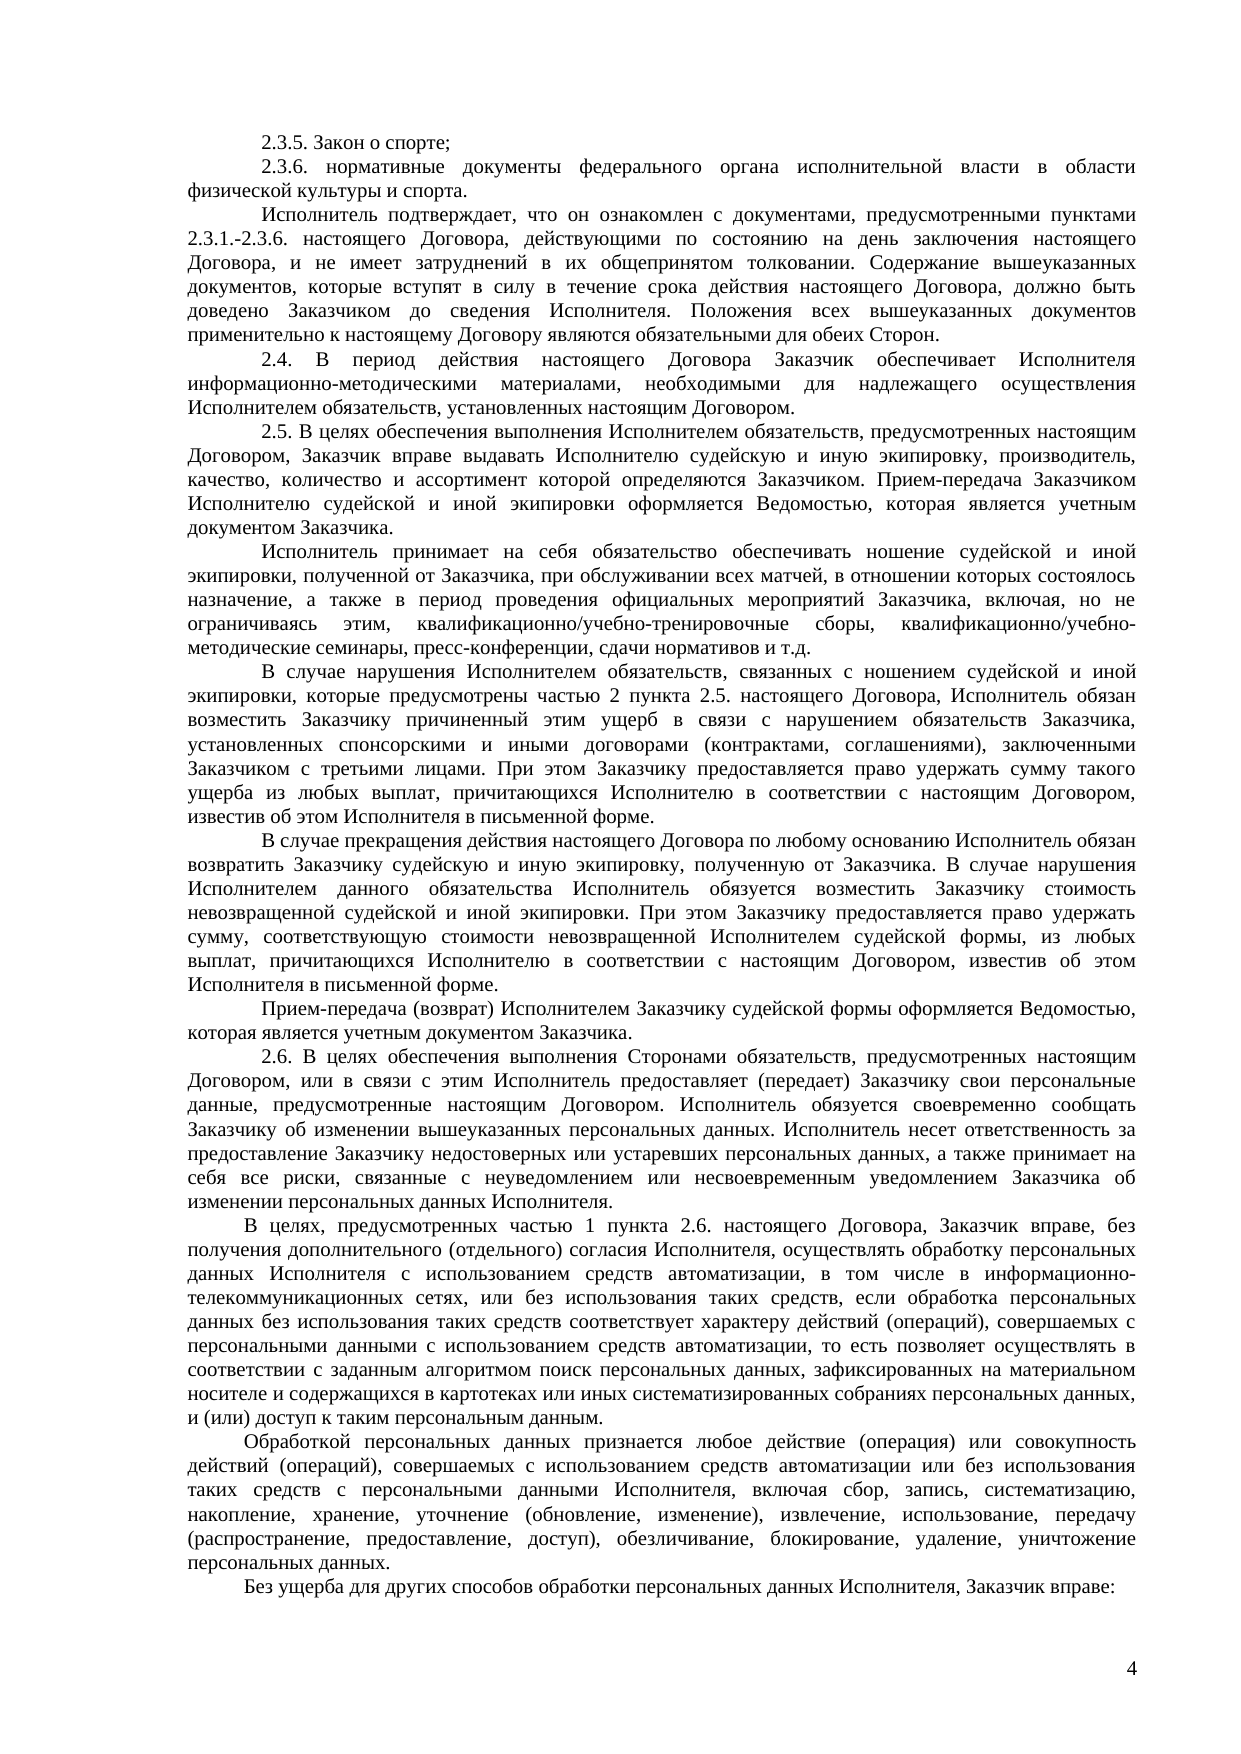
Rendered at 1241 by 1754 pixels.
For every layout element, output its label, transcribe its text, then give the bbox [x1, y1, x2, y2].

text Прием-передача (возврат) Исполнителем Заказчику судейской формы оформляется Ведомостью, которая является учетным документом Заказчика. [187, 996, 1137, 1044]
text Обработкой персональных данных признается любое действие (операция) или совокупность действий (операций), совершаемых с использованием средств автоматизации или без использования таких средств с персональными данными Исполнителя, включая сбор, запись, систематизацию, накопление, хранение, уточнение (обновление, изменение), извлечение, использование, передачу (распространение, предоставление, доступ), обезличивание, блокирование, удаление, уничтожение персональных данных. [187, 1429, 1137, 1574]
text В целях, предусмотренных частью 1 пункта 2.6. настоящего Договора, Заказчик вправе, без получения дополнительного (отдельного) согласия Исполнителя, осуществлять обработку персональных данных Исполнителя с использованием средств автоматизации, в том числе в информационно-телекоммуникационных сетях, или без использования таких средств, если обработка персональных данных без использования таких средств соответствует характеру действий (операций), совершаемых с персональными данными с использованием средств автоматизации, то есть позволяет осуществлять в соответствии с заданным алгоритмом поиск персональных данных, зафиксированных на материальном носителе и содержащихся в картотеках или иных систематизированных собраниях персональных данных, и (или) доступ к таким персональным данным. [187, 1213, 1137, 1429]
text Исполнитель принимает на себя обязательство обеспечивать ношение судейской и иной экипировки, полученной от Заказчика, при обслуживании всех матчей, в отношении которых состоялось назначение, а также в период проведения официальных мероприятий Заказчика, включая, но не ограничиваясь этим, квалификационно/учебно-тренировочные сборы, квалификационно/учебно-методические семинары, пресс-конференции, сдачи нормативов и т.д. [187, 539, 1137, 659]
text В случае нарушения Исполнителем обязательств, связанных с ношением судейской и иной экипировки, которые предусмотрены частью 2 пункта 2.5. настоящего Договора, Исполнитель обязан возместить Заказчику причиненный этим ущерб в связи с нарушением обязательств Заказчика, установленных спонсорскими и иными договорами (контрактами, соглашениями), заключенными Заказчиком с третьими лицами. При этом Заказчику предоставляется право удержать сумму такого ущерба из любых выплат, причитающихся Исполнителю в соответствии с настоящим Договором, известив об этом Исполнителя в письменной форме. [187, 659, 1137, 828]
text 2.3.5. Закон о спорте; [187, 130, 1137, 154]
text Исполнитель подтверждает, что он ознакомлен с документами, предусмотренными пунктами 2.3.1.-2.3.6. настоящего Договора, действующими по состоянию на день заключения настоящего Договора, и не имеет затруднений в их общепринятом толковании. Содержание вышеуказанных документов, которые вступят в силу в течение срока действия настоящего Договора, должно быть доведено Заказчиком до сведения Исполнителя. Положения всех вышеуказанных документов применительно к настоящему Договору являются обязательными для обеих Сторон. [187, 202, 1137, 346]
text 2.4. В период действия настоящего Договора Заказчик обеспечивает Исполнителя информационно-методическими материалами, необходимыми для надлежащего осуществления Исполнителем обязательств, установленных настоящим Договором. [187, 346, 1137, 419]
text Без ущерба для других способов обработки персональных данных Исполнителя, Заказчик вправе: [187, 1574, 1137, 1598]
text В случае прекращения действия настоящего Договора по любому основанию Исполнитель обязан возвратить Заказчику судейскую и иную экипировку, полученную от Заказчика. В случае нарушения Исполнителем данного обязательства Исполнитель обязуется возместить Заказчику стоимость невозвращенной судейской и иной экипировки. При этом Заказчику предоставляется право удержать сумму, соответствующую стоимости невозвращенной Исполнителем судейской формы, из любых выплат, причитающихся Исполнителю в соответствии с настоящим Договором, известив об этом Исполнителя в письменной форме. [187, 828, 1137, 996]
text 2.3.6. нормативные документы федерального органа исполнительной власти в области физической культуры и спорта. [187, 154, 1137, 202]
text 2.6. В целях обеспечения выполнения Сторонами обязательств, предусмотренных настоящим Договором, или в связи с этим Исполнитель предоставляет (передает) Заказчику свои персональные данные, предусмотренные настоящим Договором. Исполнитель обязуется своевременно сообщать Заказчику об изменении вышеуказанных персональных данных. Исполнитель несет ответственность за предоставление Заказчику недостоверных или устаревших персональных данных, а также принимает на себя все риски, связанные с неуведомлением или несвоевременным уведомлением Заказчика об изменении персональных данных Исполнителя. [187, 1044, 1137, 1213]
text 2.5. В целях обеспечения выполнения Исполнителем обязательств, предусмотренных настоящим Договором, Заказчик вправе выдавать Исполнителю судейскую и иную экипировку, производитель, качество, количество и ассортимент которой определяются Заказчиком. Прием-передача Заказчиком Исполнителю судейской и иной экипировки оформляется Ведомостью, которая является учетным документом Заказчика. [187, 419, 1137, 539]
